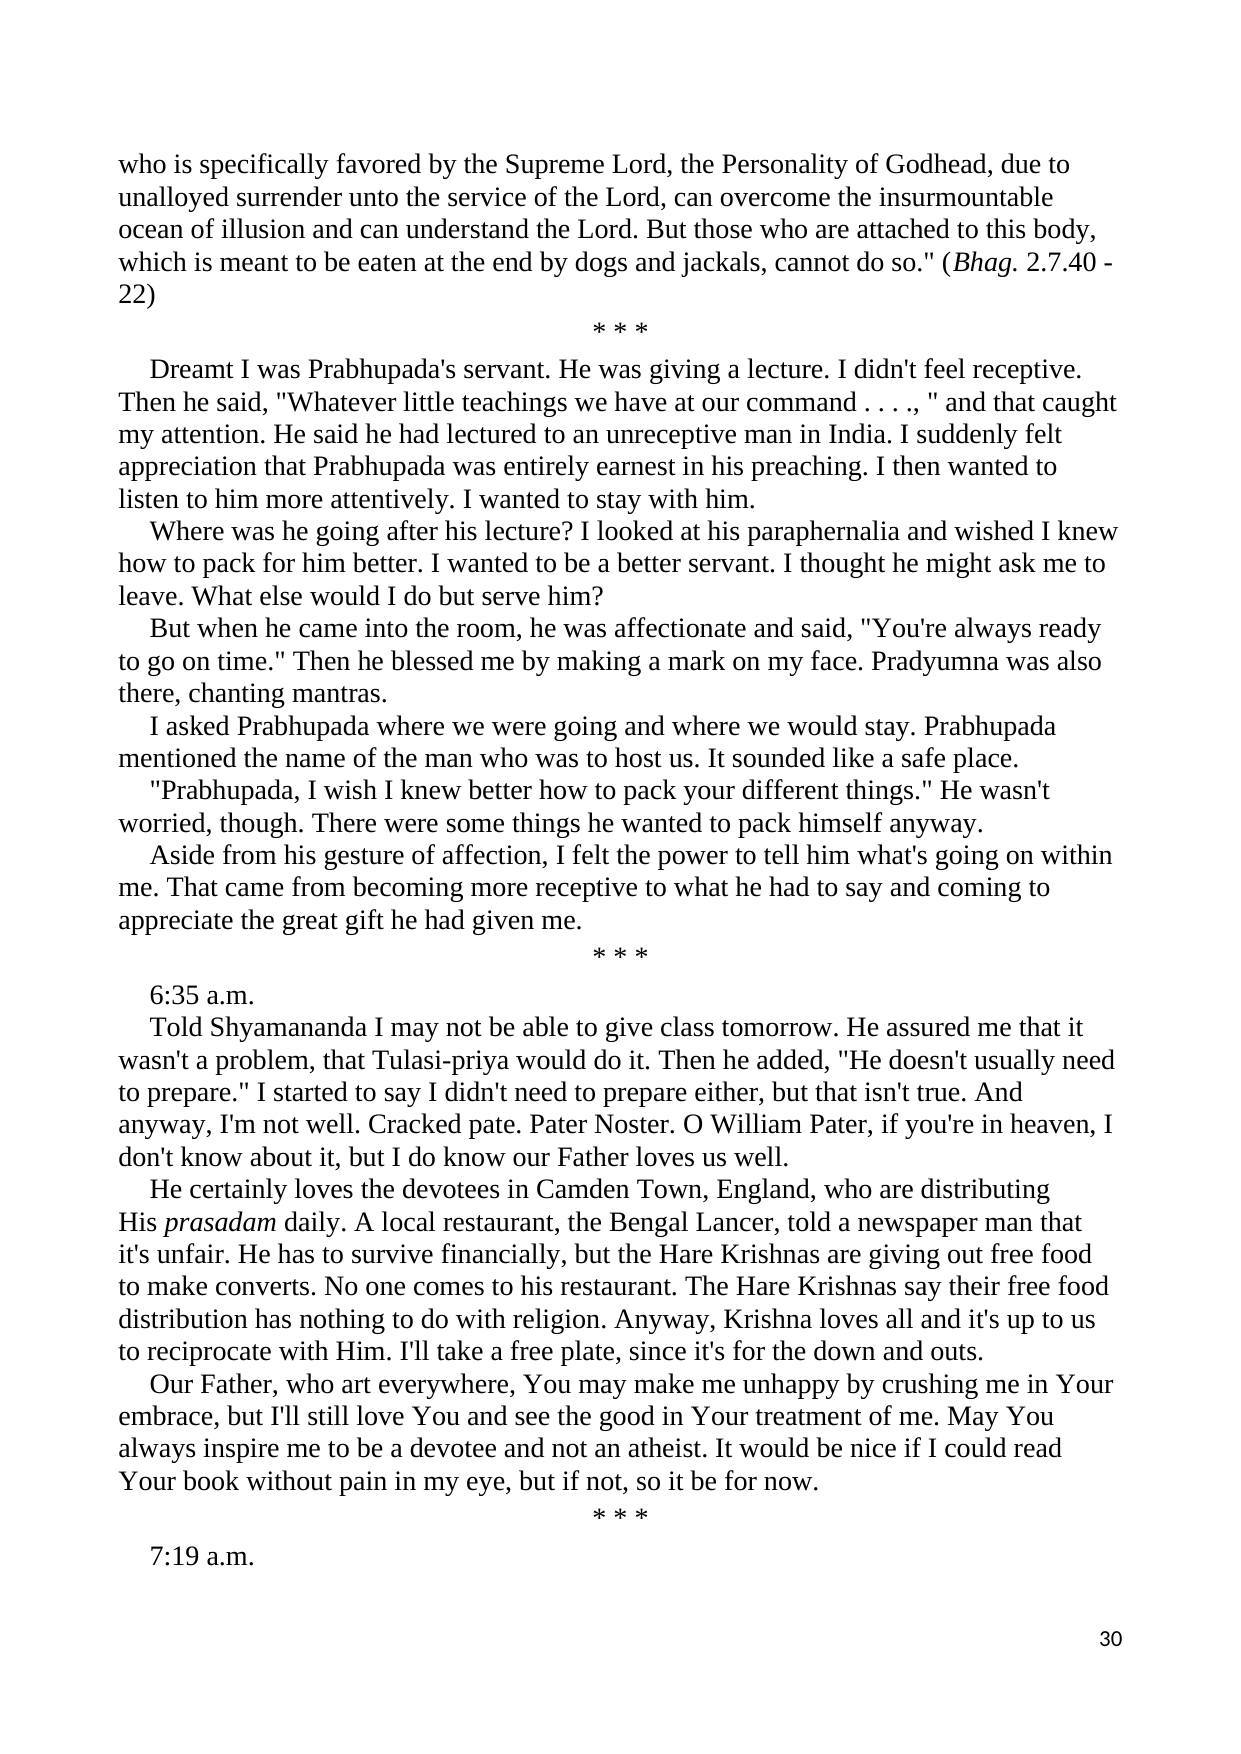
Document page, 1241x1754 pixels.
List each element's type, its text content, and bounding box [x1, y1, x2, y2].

text He certainly loves the devotees in Camden Town, England, who are distributing His prasadam daily. A local restaurant, the Bengal Lancer, told a newspaper man that it's unfair. He has to survive financially, but the Hare Krishnas are giving out free food to make converts. No one comes to his restaurant. The Hare Krishnas say their free food distribution has nothing to do with religion. Anyway, Krishna loves all and it's up to us to reciprocate with Him. I'll take a free plate, since it's for the down and outs. [118, 1172, 1122, 1367]
text Where was he going after his lecture? I looked at his paraphernalia and wished I knew how to pack for him better. I wanted to be a better servant. I thought he might ask me to leave. What else would I do but serve him? [118, 514, 1122, 611]
text 6:35 a.m. [118, 978, 1122, 1010]
text 7:19 a.m. [118, 1539, 1122, 1571]
text * * * [118, 315, 1122, 347]
text Dreamt I was Prabhupada's servant. He was giving a lecture. I didn't feel receptive. Then he said, "Whatever little teachings we have at our command . . . ., " and that caught my attention. He said he had lectured to an unreceptive man in India. I suddenly felt appreciation that Prabhupada was entirely earnest in his preaching. I then wanted to listen to him more attentively. I wanted to stay with him. [118, 352, 1122, 514]
text I asked Prabhupada where we were going and where we would stay. Prabhupada mentioned the name of the man who was to host us. It sounded like a safe place. [118, 708, 1122, 773]
text * * * [118, 940, 1122, 973]
text Our Father, who art everywhere, You may make me unhappy by crushing me in Your embrace, but I'll still love You and see the good in Your treatment of me. May You always inspire me to be a devotee and not an atheist. It would be nice if I could read Your book without pain in my eye, but if not, so it be for now. [118, 1367, 1122, 1496]
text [118, 148, 1122, 309]
text But when he came into the room, he was affectionate and said, "You're always ready to go on time." Then he blessed me by making a mark on my face. Pradyumna was also there, chanting mantras. [118, 611, 1122, 708]
text Told Shyamananda I may not be able to give class tomorrow. He assured me that it wasn't a problem, that Tulasi-priya would do it. Then he added, "He doesn't usually need to prepare." I started to say I didn't need to prepare either, but that isn't true. And anyway, I'm not well. Cracked pate. Pater Noster. O William Pater, if you're in heaven, I don't know about it, but I do know our Father loves us well. [118, 1010, 1122, 1172]
text * * * [118, 1501, 1122, 1534]
text Aside from his gesture of affection, I felt the power to tell him what's going on within me. That came from becoming more receptive to what he had to say and coming to appreciate the great gift he had given me. [118, 838, 1122, 935]
text "Prabhupada, I wish I knew better how to pack your different things." He wasn't worried, though. There were some things he wanted to pack himself anyway. [118, 773, 1122, 838]
